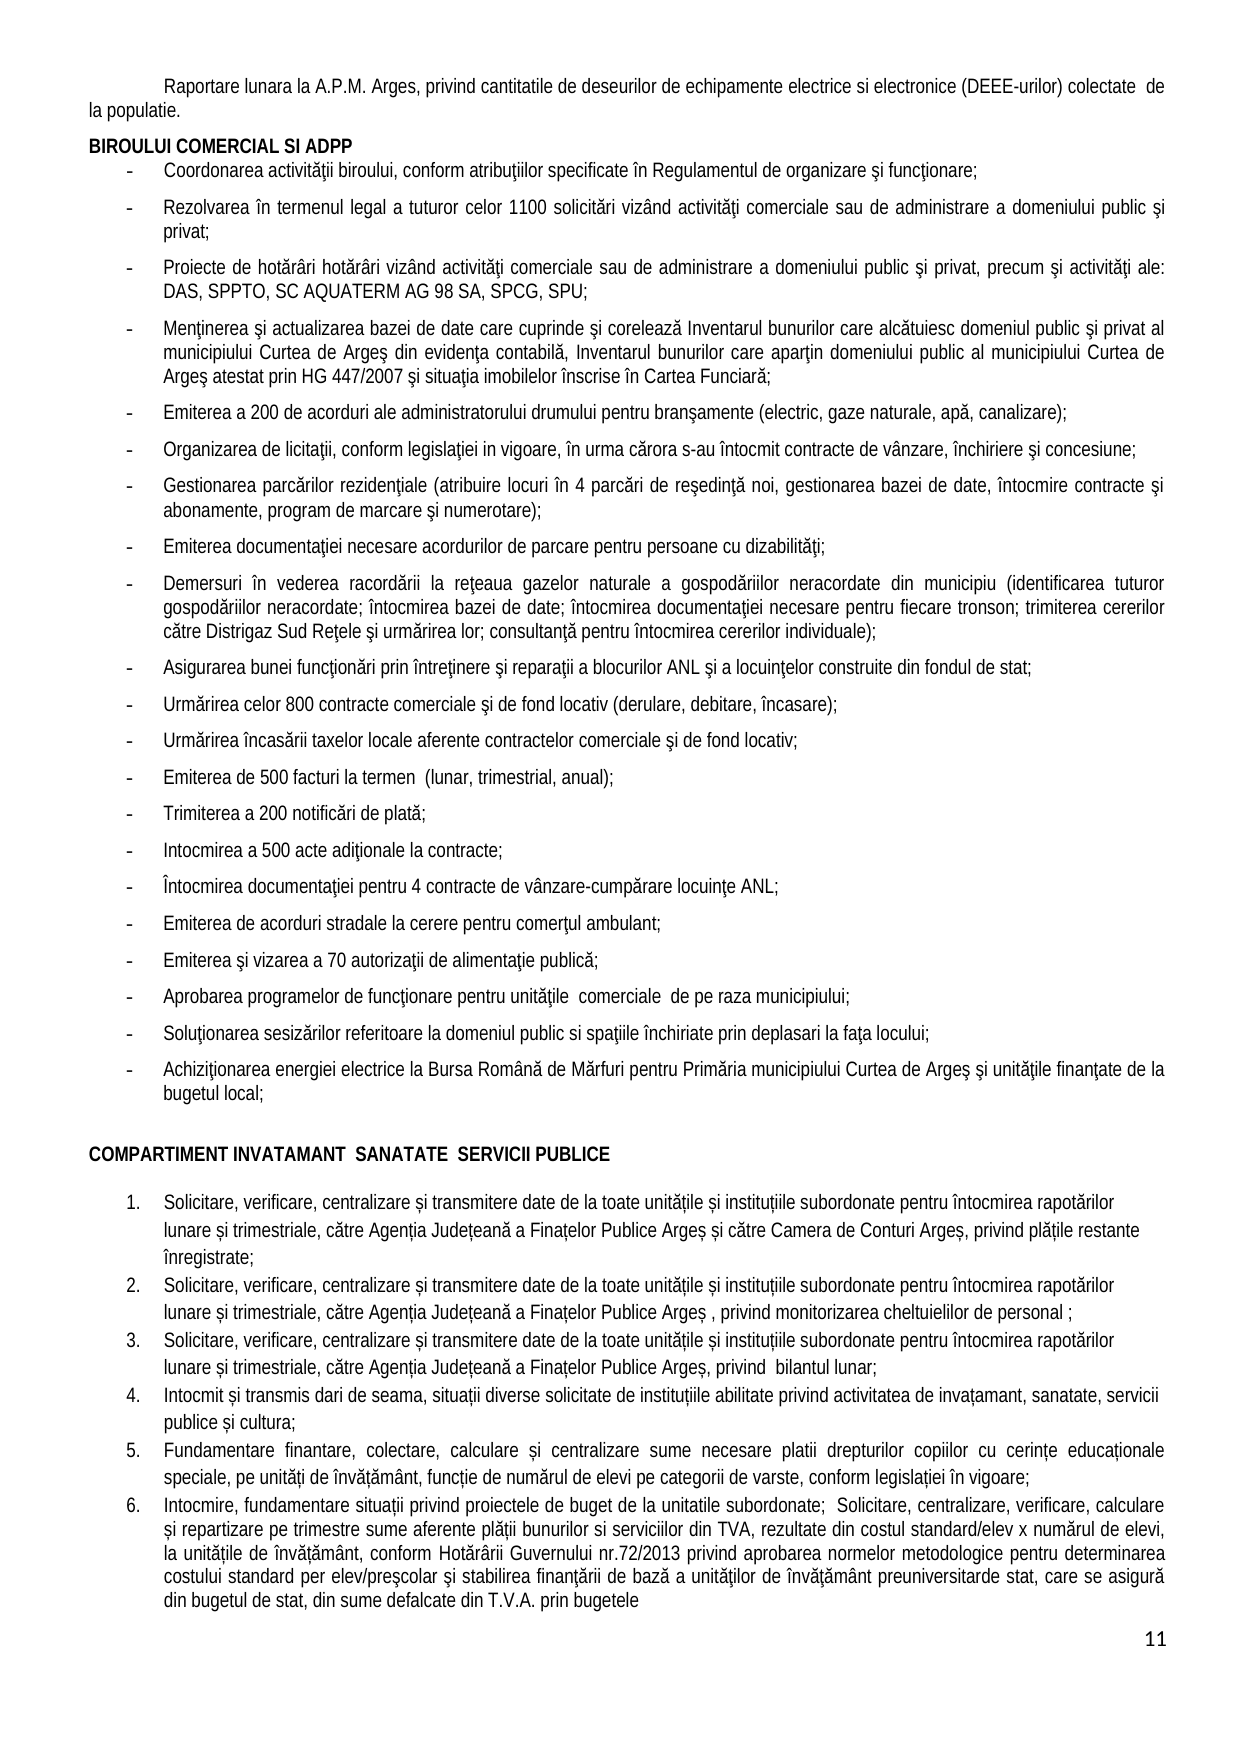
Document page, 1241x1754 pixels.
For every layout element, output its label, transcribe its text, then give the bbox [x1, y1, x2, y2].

list Urmărirea încasării taxelor locale aferente contractelor comerciale şi de fond locativ; [126, 728, 1167, 752]
list Intocmit și transmis dari de seama, situații diverse solicitate de instituțiile abilitate privind activitatea de invațamant, sanatate, servicii publice și cultura; [126, 1382, 1167, 1434]
list Întocmirea documentaţiei pentru 4 contracte de vânzare-cumpărare locuinţe ANL; [126, 874, 1167, 898]
list Solicitare, verificare, centralizare și transmitere date de la toate unitățile și instituțiile subordonate pentru întocmirea rapotărilor lunare și trimestriale, către Agenția Județeană a Finațelor Publice Argeș , privind monitorizarea cheltuielilor de personal ; [126, 1272, 1167, 1324]
list Achiziţionarea energiei electrice la Bursa Română de Mărfuri pentru Primăria municipiului Curtea de Argeş şi unităţile finanţate de la bugetul local; [126, 1057, 1167, 1105]
list Intocmire, fundamentare situații privind proiectele de buget de la unitatile subordonate; Solicitare, centralizare, verificare, calculare și repartizare pe trimestre sume aferente plății bunurilor si serviciilor din TVA, rezultate din costul standard/elev x numărul de elevi, la unitățile de învățământ, conform Hotărârii Guvernului nr.72/2013 privind aprobarea normelor metodologice pentru determinarea costului standard per elev/preşcolar şi stabilirea finanţării de bază a unităţilor de învăţământ preuniversitarde stat, care se asigură din bugetul de stat, din sume defalcate din T.V.A. prin bugetele [126, 1492, 1167, 1612]
list Trimiterea a 200 notificări de plată; [126, 801, 1167, 825]
list Demersuri în vederea racordării la reţeaua gazelor naturale a gospodăriilor neracordate din municipiu (identificarea tuturor gospodăriilor neracordate; întocmirea bazei de date; întocmirea documentaţiei necesare pentru fiecare tronson; trimiterea cererilor către Distrigaz Sud Reţele şi urmărirea lor; consultanţă pentru întocmirea cererilor individuale); [126, 571, 1167, 642]
list Emiterea şi vizarea a 70 autorizaţii de alimentaţie publică; [126, 947, 1167, 972]
list Emiterea de acorduri stradale la cerere pentru comerţul ambulant; [126, 911, 1167, 935]
text Raportare lunara la A.P.M. Arges, privind cantitatile de deseurilor de echipamente electrice si electronice (DEEE-urilor) colectate de la populatie. [89, 74, 1167, 122]
list Emiterea documentaţiei necesare acordurilor de parcare pentru persoane cu dizabilităţi; [126, 534, 1167, 558]
list Intocmirea a 500 acte adiţionale la contracte; [126, 838, 1167, 862]
list Emiterea de 500 facturi la termen (lunar, trimestrial, anual); [126, 765, 1167, 789]
list Aprobarea programelor de funcţionare pentru unităţile comerciale de pe raza municipiului; [126, 984, 1167, 1008]
list Fundamentare finantare, colectare, calculare și centralizare sume necesare platii drepturilor copiilor cu cerințe educaționale speciale, pe unități de învățământ, funcție de numărul de elevi pe categorii de varste, conform legislației în vigoare; [126, 1437, 1167, 1489]
list Solicitare, verificare, centralizare și transmitere date de la toate unitățile și instituțiile subordonate pentru întocmirea rapotărilor lunare și trimestriale, către Agenția Județeană a Finațelor Publice Argeș, privind bilantul lunar; [126, 1327, 1167, 1379]
list Organizarea de licitaţii, conform legislaţiei in vigoare, în urma cărora s-au întocmit contracte de vânzare, închiriere şi concesiune; [126, 437, 1167, 461]
text COMPARTIMENT INVATAMANT SANATATE SERVICII PUBLICE [89, 1142, 1167, 1166]
text BIROULUI COMERCIAL SI ADPP [89, 134, 1167, 158]
list Gestionarea parcărilor rezidenţiale (atribuire locuri în 4 parcări de reşedinţă noi, gestionarea bazei de date, întocmire contracte şi abonamente, program de marcare şi numerotare); [126, 473, 1167, 521]
list Soluţionarea sesizărilor referitoare la domeniul public si spaţiile închiriate prin deplasari la faţa locului; [126, 1021, 1167, 1045]
list Proiecte de hotărâri hotărâri vizând activităţi comerciale sau de administrare a domeniului public şi privat, precum şi activităţi ale: DAS, SPPTO, SC AQUATERM AG 98 SA, SPCG, SPU; [126, 255, 1167, 303]
list Asigurarea bunei funcţionări prin întreţinere şi reparaţii a blocurilor ANL şi a locuinţelor construite din fondul de stat; [126, 655, 1167, 679]
list Emiterea a 200 de acorduri ale administratorului drumului pentru branşamente (electric, gaze naturale, apă, canalizare); [126, 400, 1167, 424]
list Menţinerea şi actualizarea bazei de date care cuprinde şi corelează Inventarul bunurilor care alcătuiesc domeniul public şi privat al municipiului Curtea de Argeş din evidenţa contabilă, Inventarul bunurilor care aparţin domeniului public al municipiului Curtea de Argeş atestat prin HG 447/2007 şi situaţia imobilelor înscrise în Cartea Funciară; [126, 316, 1167, 388]
list Rezolvarea în termenul legal a tuturor celor 1100 solicitări vizând activităţi comerciale sau de administrare a domeniului public şi privat; [126, 195, 1167, 243]
list Coordonarea activităţii biroului, conform atribuţiilor specificate în Regulamentul de organizare şi funcţionare; [126, 158, 1167, 182]
list Urmărirea celor 800 contracte comerciale şi de fond locativ (derulare, debitare, încasare); [126, 692, 1167, 716]
list Solicitare, verificare, centralizare și transmitere date de la toate unitățile și instituțiile subordonate pentru întocmirea rapotărilor lunare și trimestriale, către Agenția Județeană a Finațelor Publice Argeș și către Camera de Conturi Argeș, privind plățile restante înregistrate; [126, 1190, 1167, 1269]
